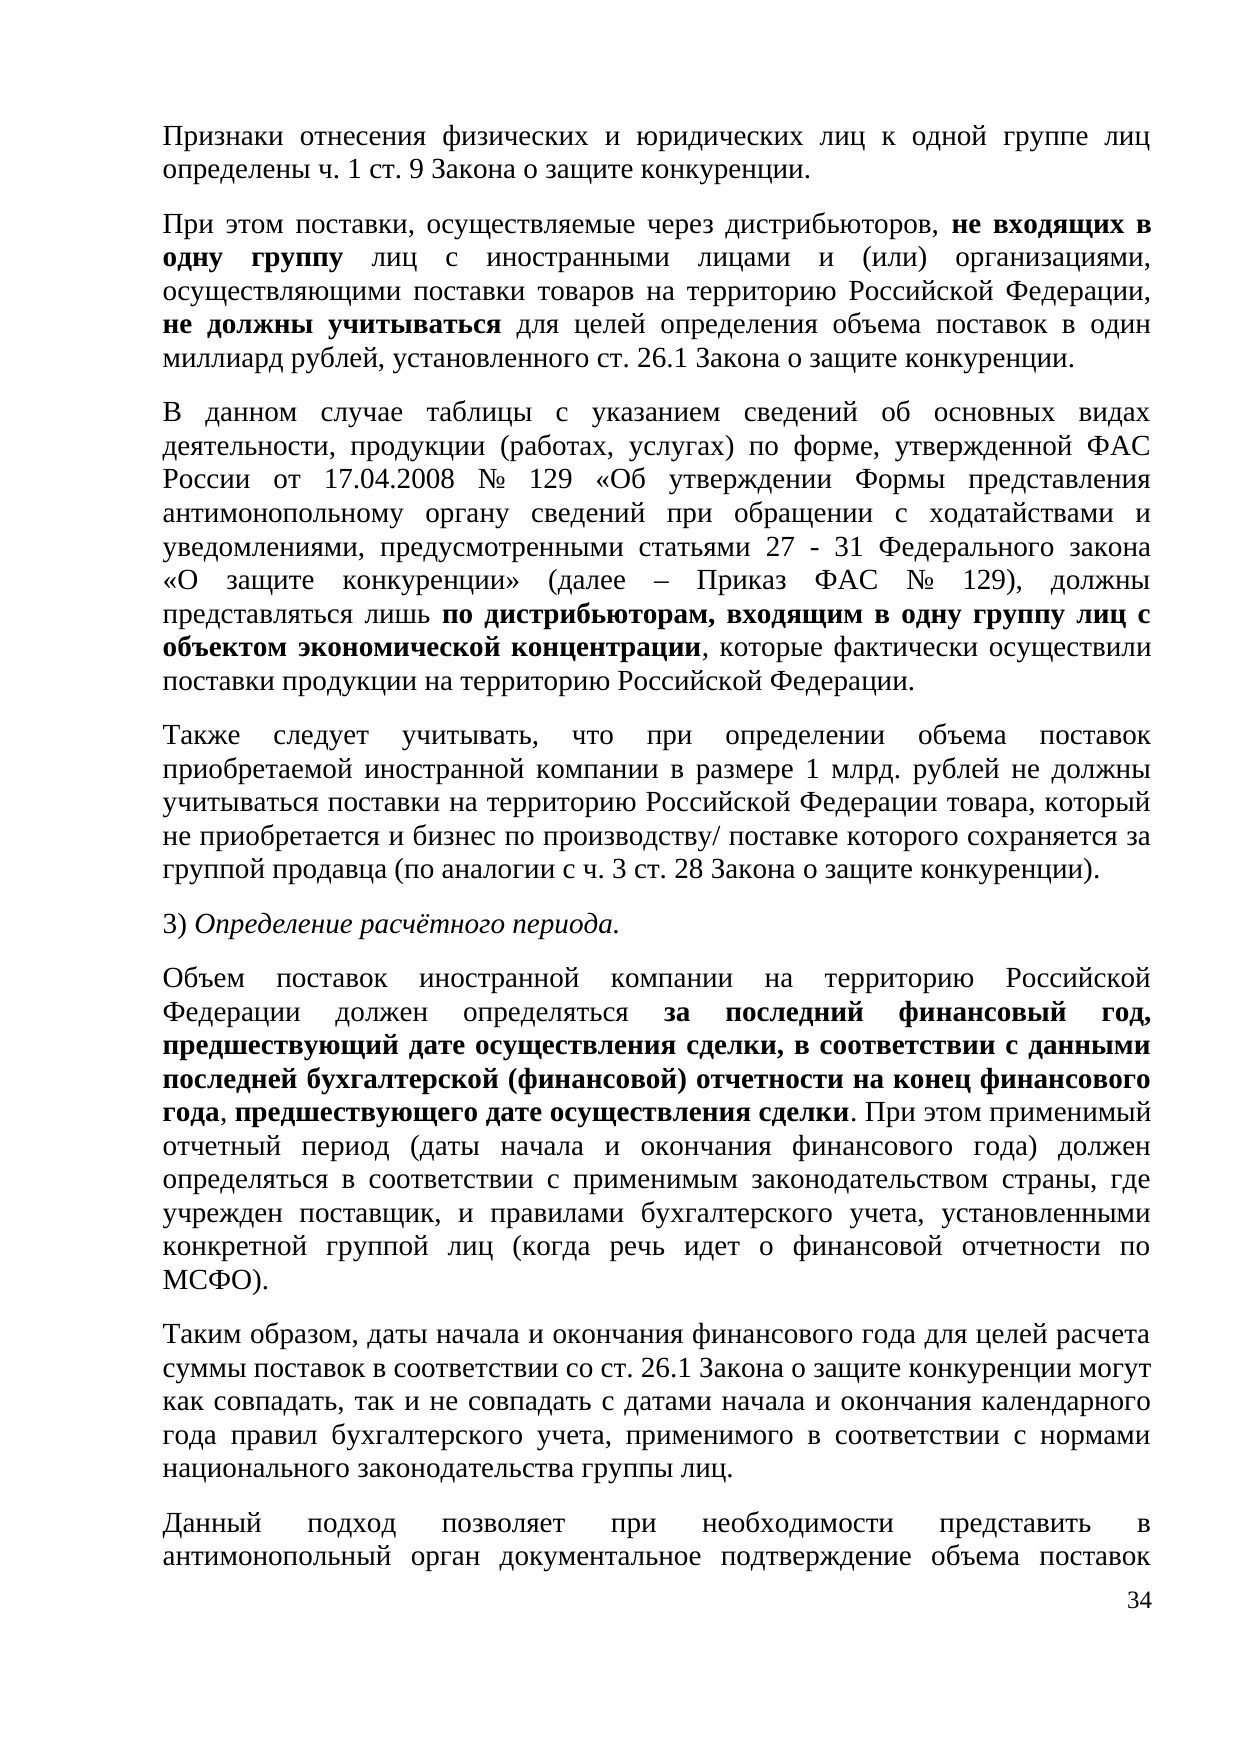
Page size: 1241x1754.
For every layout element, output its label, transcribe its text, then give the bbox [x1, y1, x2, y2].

list 3) Определение расчётного периода. [162, 906, 1152, 939]
list Таким образом, даты начала и окончания финансового года для целей расчета суммы поставок в соответствии со ст. 26.1 Закона о защите конкуренции могут как совпадать, так и не совпадать с датами начала и окончания календарного года правил бухгалтерского учета, применимого в соответствии с нормами национального законодательства группы лиц. [162, 1316, 1152, 1484]
list Объем поставок иностранной компании на территорию Российской Федерации должен определяться за последний финансовый год, предшествующий дате осуществления сделки, в соответствии с данными последней бухгалтерской (финансовой) отчетности на конец финансового года, предшествующего дате осуществления сделки. При этом применимый отчетный период (даты начала и окончания финансового года) должен определяться в соответствии с применимым законодательством страны, где учрежден поставщик, и правилами бухгалтерского учета, установленными конкретной группой лиц (когда речь идет о финансовой отчетности по МСФО). [162, 960, 1152, 1296]
list Также следует учитывать, что при определении объема поставок приобретаемой иностранной компании в размере 1 млрд. рублей не должны учитываться поставки на территорию Российской Федерации товара, который не приобретается и бизнес по производству/ поставке которого сохраняется за группой продавца (по аналогии с ч. 3 ст. 28 Закона о защите конкуренции). [162, 717, 1152, 885]
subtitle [162, 1505, 1152, 1572]
list При этом поставки, осуществляемые через дистрибьюторов, не входящих в одну группу лиц с иностранными лицами и (или) организациями, осуществляющими поставки товаров на территорию Российской Федерации, не должны учитываться для целей определения объема поставок в один миллиард рублей, установленного ст. 26.1 Закона о защите конкуренции. [162, 206, 1152, 374]
list В данном случае таблицы с указанием сведений об основных видах деятельности, продукции (работах, услугах) по форме, утвержденной ФАС России от 17.04.2008 № 129 «Об утверждении Формы представления антимонопольному органу сведений при обращении с ходатайствами и уведомлениями, предусмотренными статьями 27 - 31 Федерального закона «О защите конкуренции» (далее – Приказ ФАС № 129), должны представляться лишь по дистрибьюторам, входящим в одну группу лиц с объектом экономической концентрации, которые фактически осуществили поставки продукции на территорию Российской Федерации. [162, 394, 1152, 696]
list Признаки отнесения физических и юридических лиц к одной группе лиц определены ч. 1 ст. 9 Закона о защите конкуренции. [162, 118, 1152, 185]
